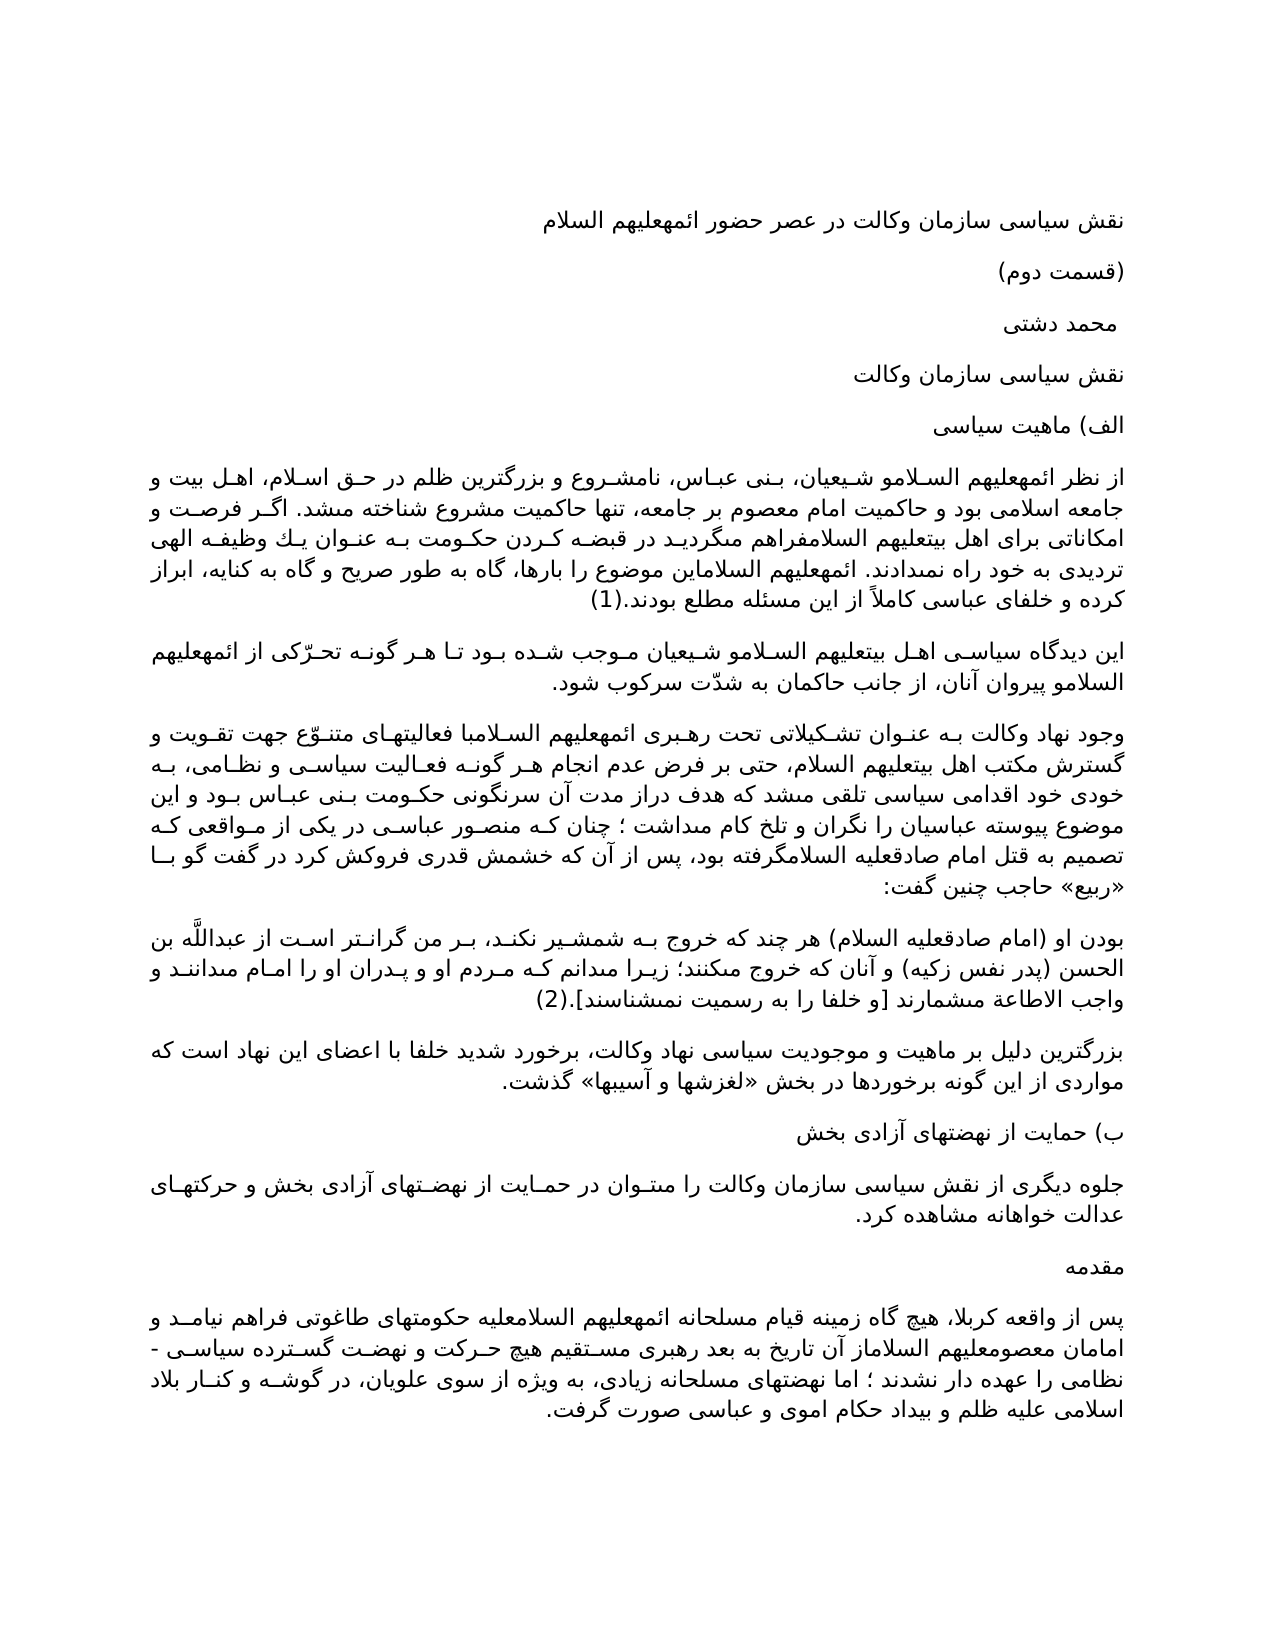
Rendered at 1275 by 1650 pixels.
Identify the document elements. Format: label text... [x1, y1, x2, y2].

text بودن او (امام صادق‏عليه السلام) هر چند كه خروج به شمشير نكند، بر من گرانتر است از عبداللَّه بن الحسن (پدر نفس زكيه) و آنان كه خروج مى‏كنند؛ زيرا مى‏دانم كه مردم او و پدران او را امام مى‏دانند و واجب الاطاعة مى‏شمارند [و خلفا را به رسميت نمى‏شناسند].(2) [150, 925, 1125, 1013]
text جلوه ديگرى از نقش سياسى سازمان وكالت را مى‏توان در حمايت از نهضت‏هاى آزادى بخش و حركت‏هاى عدالت خواهانه مشاهده كرد. [150, 1171, 1125, 1228]
text مقدمه‏ [150, 1253, 1125, 1280]
text پس از واقعه كربلا، هيچ گاه زمينه قيام مسلحانه ائمه‏عليهم السلام‏عليه حكومت‏هاى طاغوتى فراهم نيامد و امامان معصوم‏عليهم السلام‏از آن تاريخ به بعد رهبرى مستقيم هيچ حركت و نهضت گسترده سياسى - نظامى را عهده دار نشدند ؛ اما نهضت‏هاى مسلحانه زيادى، به ويژه از سوى علويان، در گوشه و كنار بلاد اسلامى عليه ظلم و بيداد حكام اموى و عباسى صورت گرفت. [150, 1304, 1125, 1423]
text نقش سياسى سازمان وكالت‏ [150, 361, 1125, 388]
text ب) حمايت از نهضت‏هاى آزادى بخش‏ [150, 1119, 1125, 1146]
text (قسمت دوم) [150, 258, 1125, 285]
text وجود نهاد وكالت به عنوان تشكيلاتى تحت رهبرى ائمه‏عليهم السلام‏با فعاليت‏هاى متنوّع جهت تقويت و گسترش مكتب اهل بيت‏عليهم السلام، حتى بر فرض عدم انجام هر گونه فعاليت سياسى و نظامى، به خودى خود اقدامى سياسى تلقى مى‏شد كه هدف دراز مدت آن سرنگونى حكومت بنى عباس بود و اين موضوع پيوسته عباسيان را نگران و تلخ كام مى‏داشت ؛ چنان كه منصور عباسى در يكى از مواقعى كه تصميم به قتل امام صادق‏عليه السلام‏گرفته بود، پس از آن كه خشمش قدرى فروكش كرد در گفت گو با «ربيع» حاجب چنين گفت: [150, 720, 1125, 900]
text الف) ماهيت سياسى‏ [150, 413, 1125, 439]
text محمد دشتى‏ [150, 310, 1125, 336]
text از نظر ائمه‏عليهم السلام‏و شيعيان، بنى عباس، نامشروع و بزرگ‏ترين ظلم در حق اسلام، اهل بيت و جامعه اسلامى بود و حاكميت امام معصوم بر جامعه، تنها حاكميت مشروع شناخته مى‏شد. اگر فرصت و امكاناتى براى اهل بيت‏عليهم السلام‏فراهم مى‏گرديد در قبضه كردن حكومت به عنوان يك وظيفه الهى ترديدى به خود راه نمى‏دادند. ائمه‏عليهم السلام‏اين موضوع را بارها، گاه به طور صريح و گاه به كنايه، ابراز كرده و خلفاى عباسى كاملاً از اين مسئله مطلع بودند.(1) [150, 464, 1125, 613]
text بزرگ‏ترين دليل بر ماهيت و موجوديت سياسى نهاد وكالت، برخورد شديد خلفا با اعضاى اين نهاد است كه مواردى از اين گونه برخوردها در بخش «لغزشها و آسيب‏ها» گذشت. [150, 1037, 1125, 1095]
text اين ديدگاه سياسى اهل بيت‏عليهم السلام‏و شيعيان موجب شده بود تا هر گونه تحرّكى از ائمه‏عليهم السلام‏و پيروان آنان، از جانب حاكمان به شدّت سركوب شود. [150, 638, 1125, 695]
text نقش سياسى سازمان وكالت در عصر حضور ائمه‏عليهم السلام‏ [150, 207, 1125, 233]
